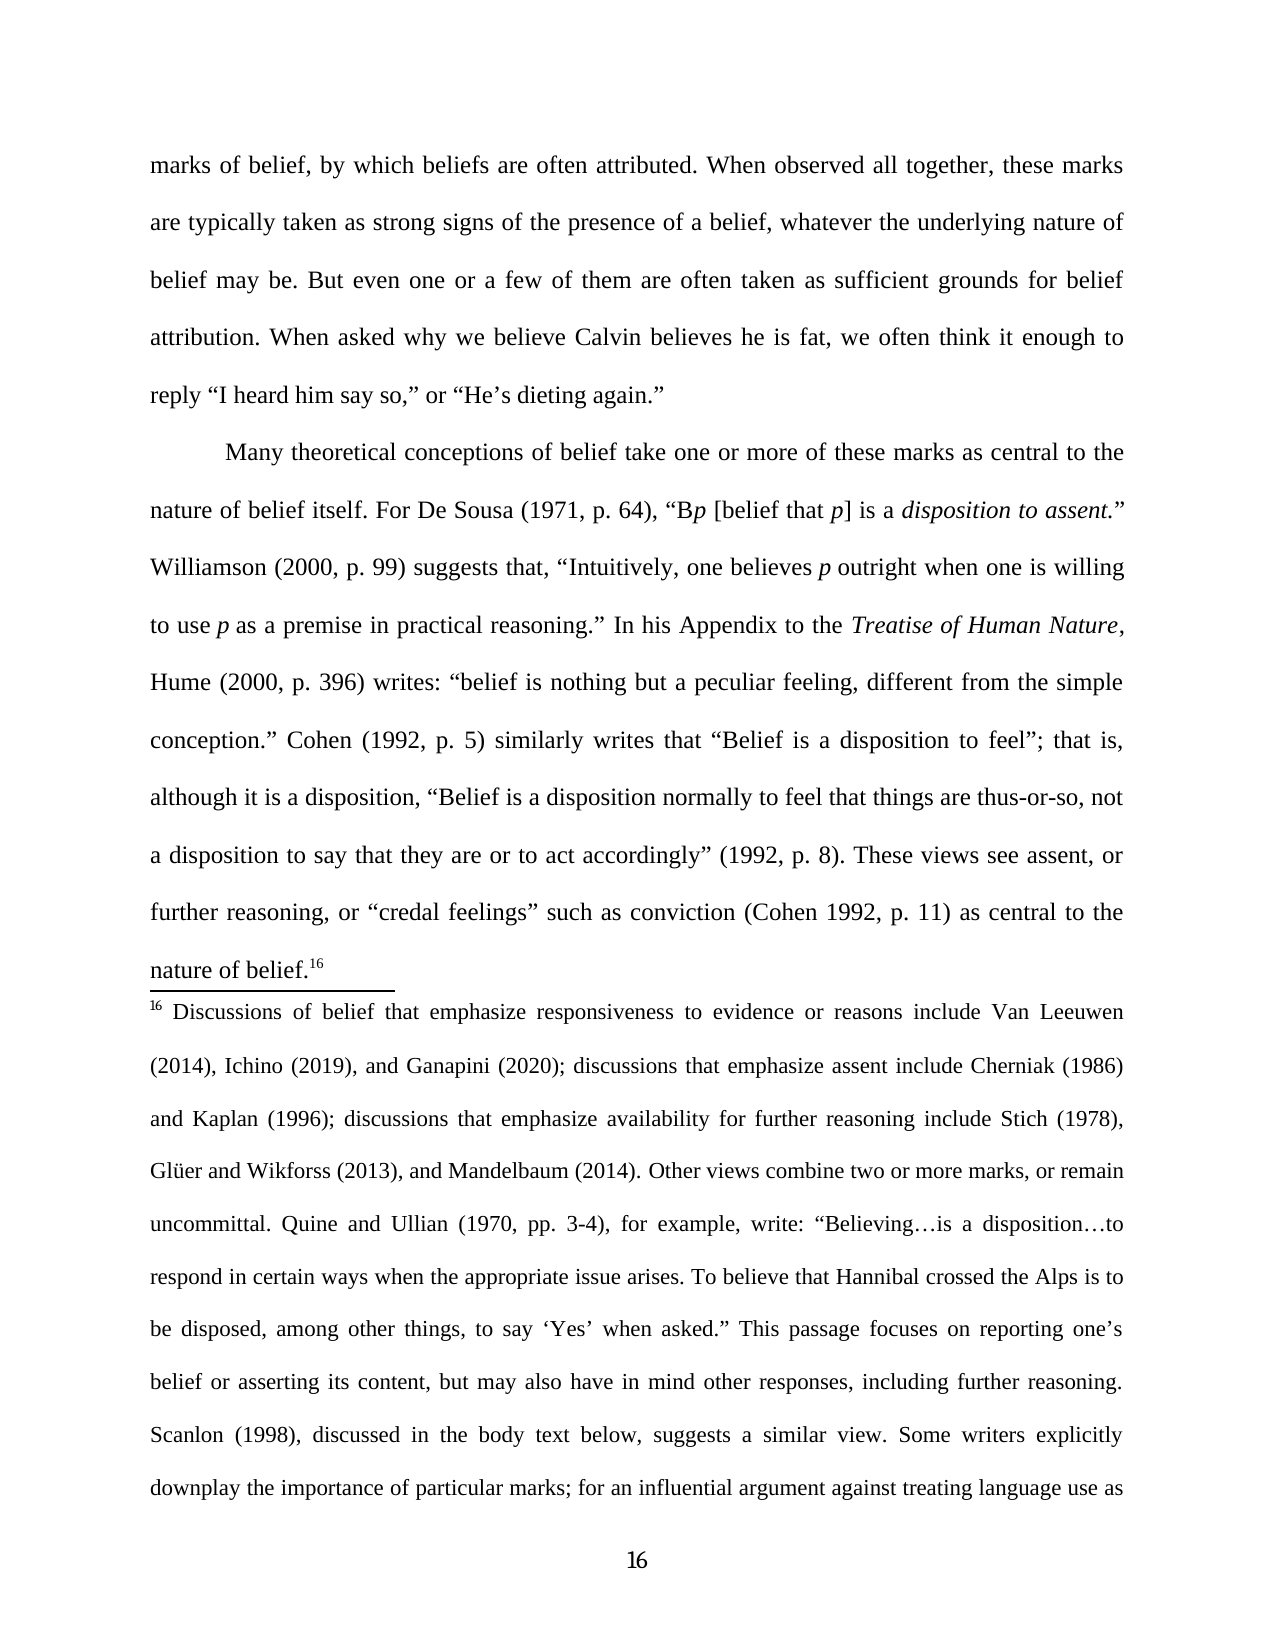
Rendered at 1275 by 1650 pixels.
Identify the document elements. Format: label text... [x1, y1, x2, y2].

text We can begin with premise (1). Under what circumstances do we ordinarily come to believe that, for example, Calvin believes he is fat? What would it take for you to attribute this belief to him? In typical cases, we might hear him say “I’m so fat,” or “I’m fat and proud,” or “Fat guys like me don’t make a lot of friends,” or he might report the belief itself by saying “I think I’m really fat.” He might seem to feel very sure that he is fat. He might often recall and mention his weight. He might point to his love-handles or his body mass index as evidence that he is fat, and be willing to reconsider his belief if his body mass index goes down. We might observe him counting calories or signing up for weight-loss programs, without ever hearing him say “I’m fat” directly, and take his behavior as grounds for attributing the belief. Sensitivity to reasons, recall, felt conviction, reporting or assertion, and use in further reasoning are common marks of belief, by which beliefs are often attributed. When observed all together, these marks are typically taken as strong signs of the presence of a belief, whatever the underlying nature of belief may be. But even one or a few of them are often taken as sufficient grounds for belief attribution. When asked why we believe Calvin believes he is fat, we often think it enough to reply “I heard him say so,” or “He’s dieting again.” [150, 150, 1125, 409]
text Many theoretical conceptions of belief take one or more of these marks as central to the nature of belief itself. For De Sousa (1971, p. 64), “Bp [belief that p] is a disposition to assent.” Williamson (2000, p. 99) suggests that, “Intuitively, one believes p outright when one is willing to use p as a premise in practical reasoning.” In his Appendix to the Treatise of Human Nature, Hume (2000, p. 396) writes: “belief is nothing but a peculiar feeling, different from the simple conception.” Cohen (1992, p. 5) similarly writes that “Belief is a disposition to feel”; that is, although it is a disposition, “Belief is a disposition normally to feel that things are thus-or-so, not a disposition to say that they are or to act accordingly” (1992, p. 8). These views see assent, or further reasoning, or “credal feelings” such as conviction (Cohen 1992, p. 11) as central to the nature of belief. [150, 437, 1125, 984]
